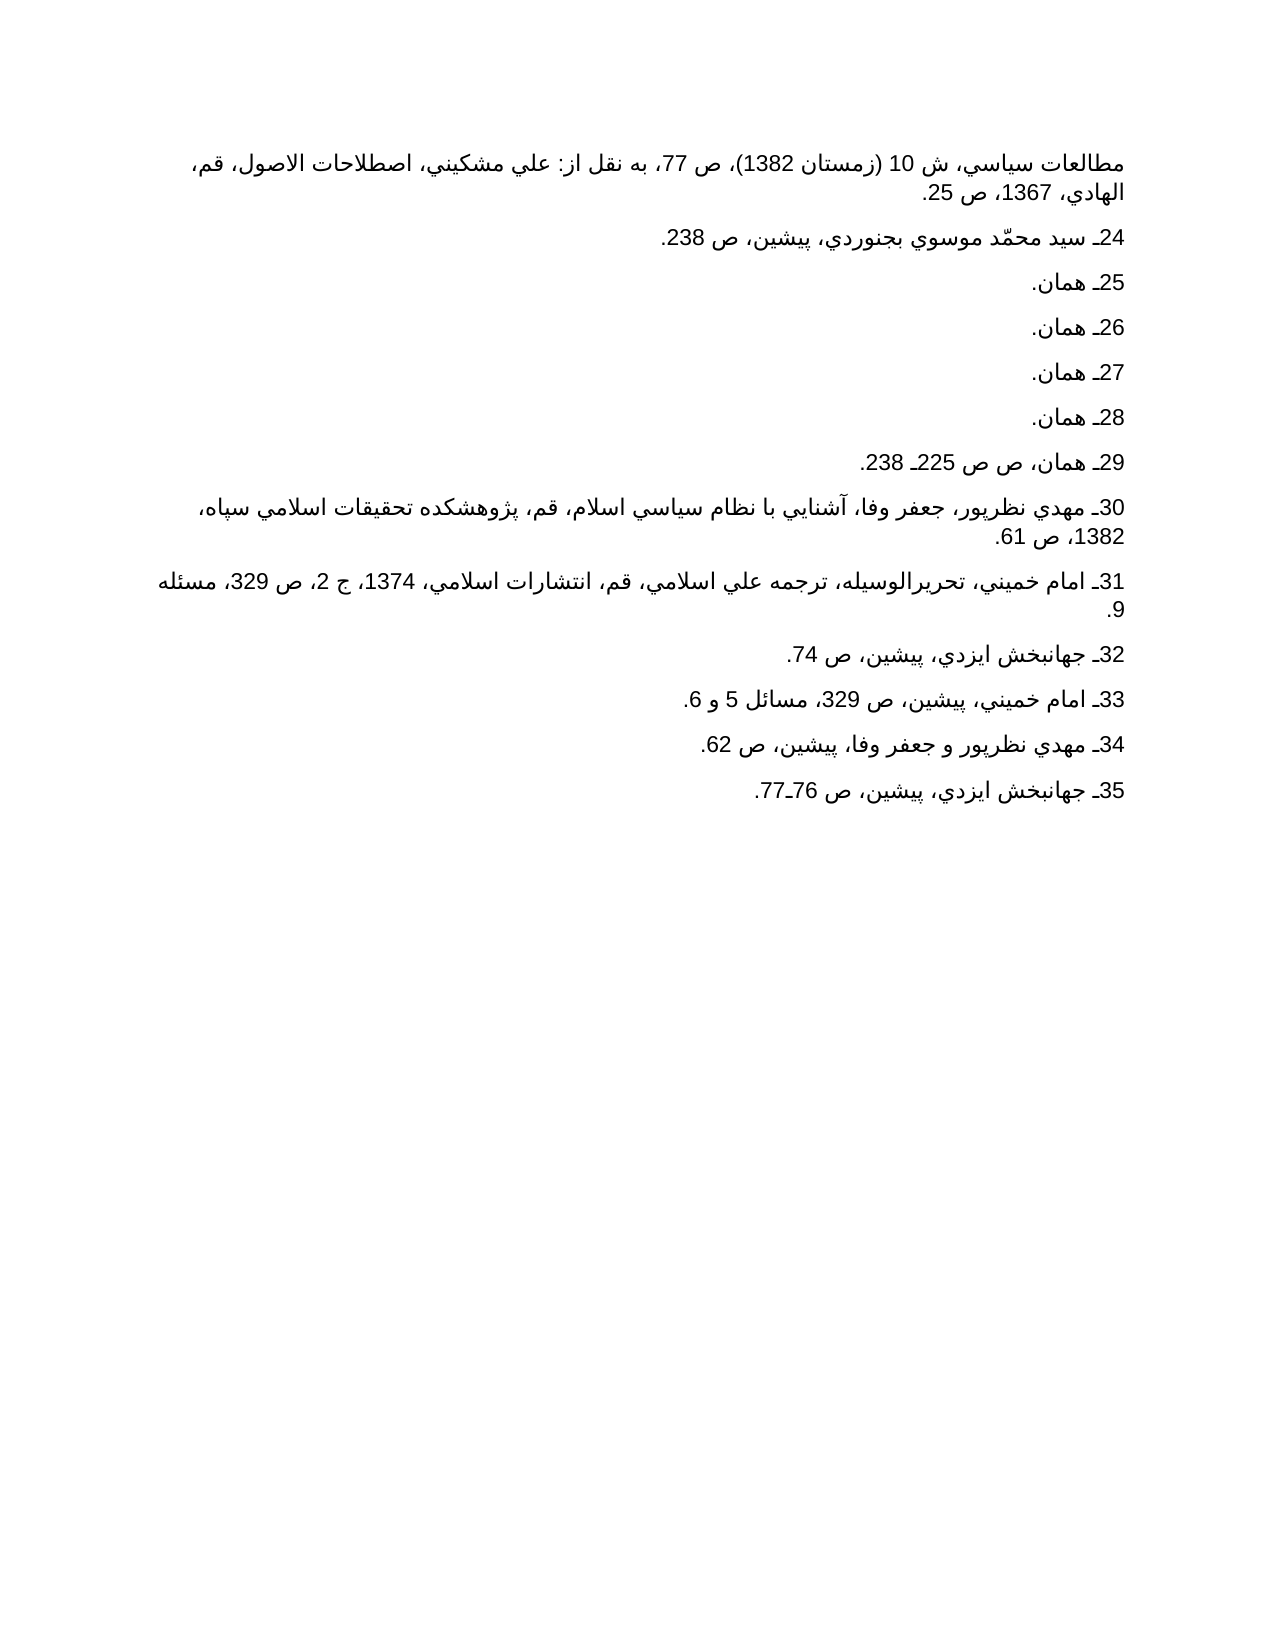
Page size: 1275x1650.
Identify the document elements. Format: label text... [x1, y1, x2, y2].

text 35ـ جهانبخش ايزدي، پيشين، ص 76ـ77. [150, 777, 1125, 803]
text 25ـ همان. [150, 269, 1125, 295]
text 33ـ امام خميني، پيشين، ص 329، مسائل 5 و 6. [150, 686, 1125, 713]
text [150, 150, 1125, 205]
text 30ـ مهدي نظرپور، جعفر وفا، آشنايي با نظام سياسي اسلام، قم، پژوهشكده تحقيقات اسلامي سپاه، 1382، ص 61. [150, 494, 1125, 549]
text 31ـ امام خميني، تحريرالوسيله، ترجمه علي اسلامي، قم، انتشارات اسلامي، 1374، ج 2، ص 329، مسئله 9. [150, 568, 1125, 622]
text 26ـ همان. [150, 314, 1125, 340]
text 27ـ همان. [150, 359, 1125, 385]
text 28ـ همان. [150, 404, 1125, 430]
text 32ـ جهانبخش ايزدي، پيشين، ص 74. [150, 641, 1125, 668]
text 24ـ سيد محمّد موسوي بجنوردي، پيشين، ص 238. [150, 223, 1125, 250]
text 34ـ مهدي نظرپور و جعفر وفا، پيشين، ص 62. [150, 731, 1125, 758]
text 29ـ همان، ص ص 225ـ 238. [150, 449, 1125, 475]
